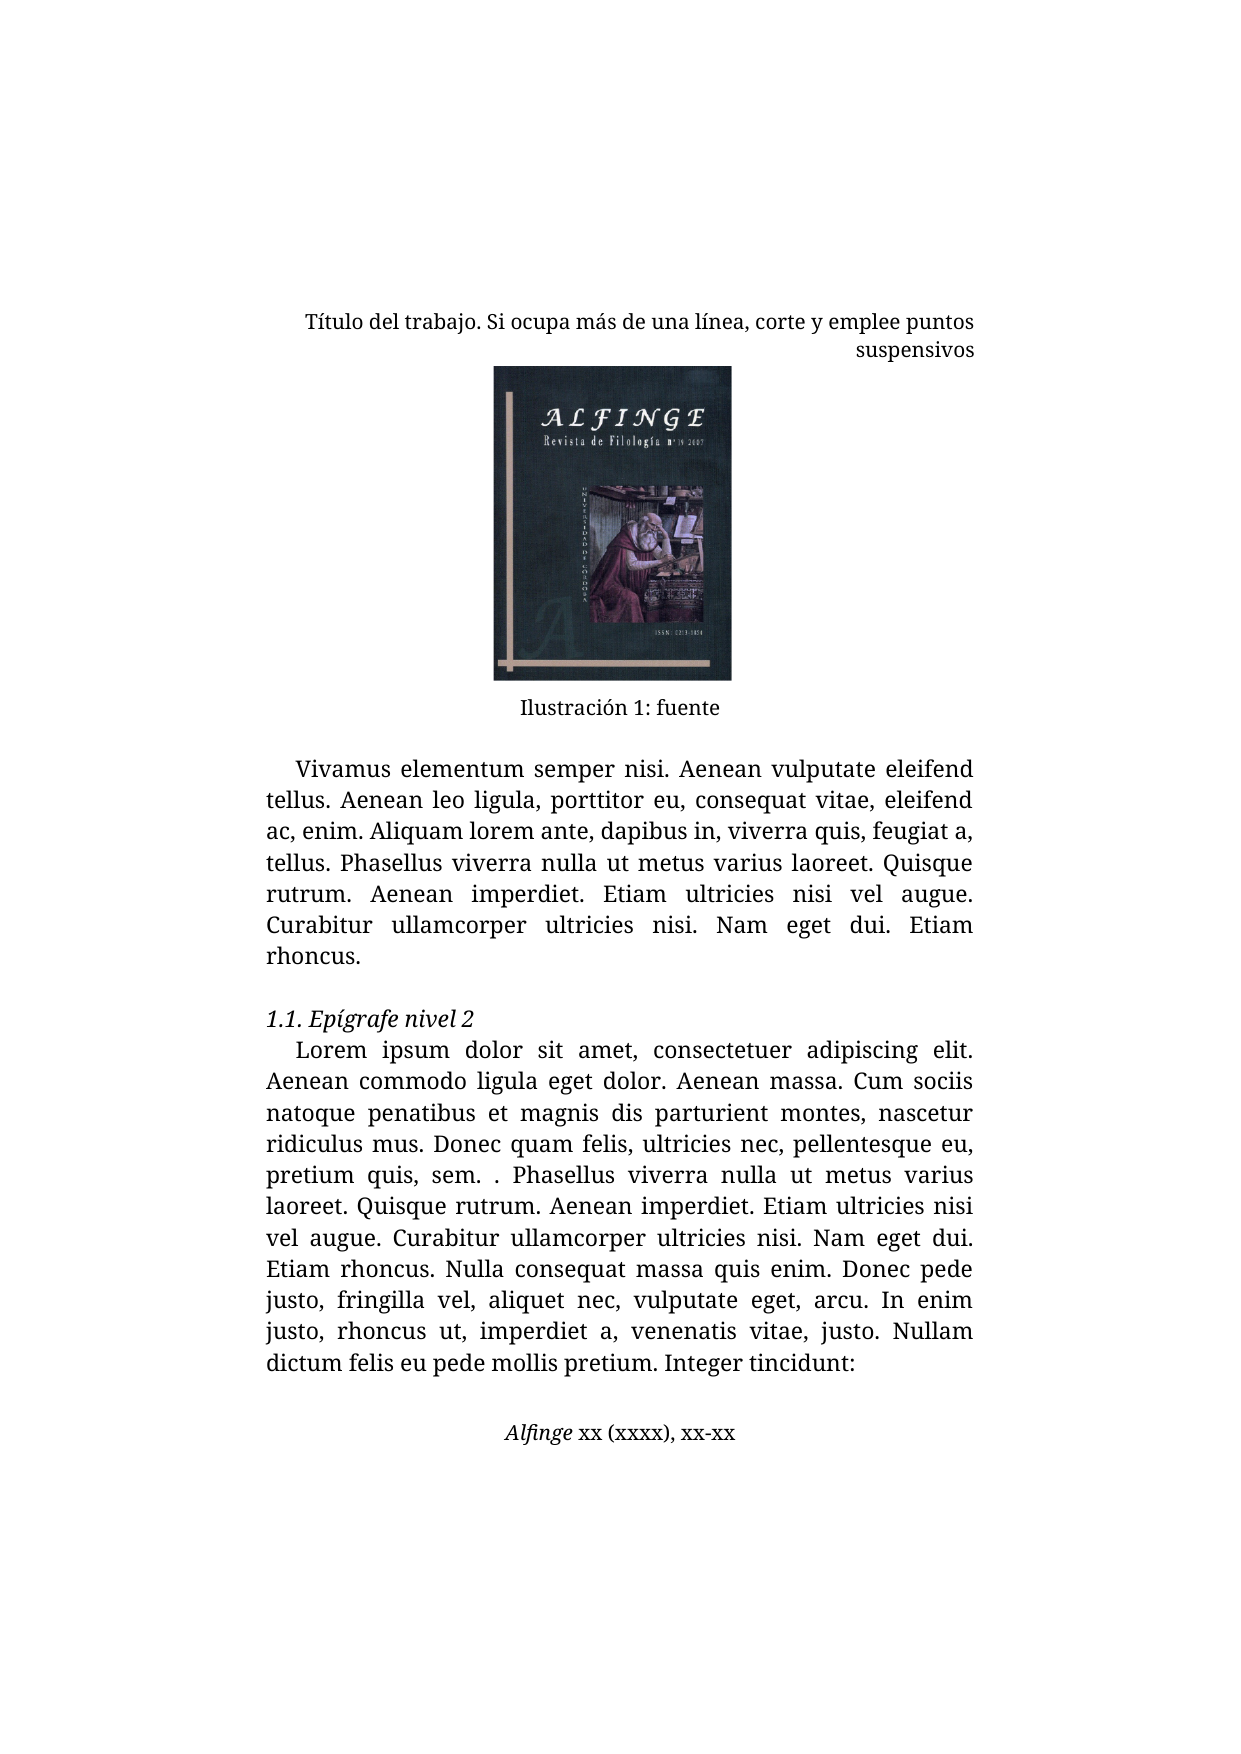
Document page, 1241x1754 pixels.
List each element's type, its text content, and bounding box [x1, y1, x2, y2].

text Ilustración 1: fuente [266, 693, 974, 722]
text Lorem ipsum dolor sit amet, consectetuer adipiscing elit. Aenean commodo ligula eget dolor. Aenean massa. Cum sociis natoque penatibus et magnis dis parturient montes, nascetur ridiculus mus. Donec quam felis, ultricies nec, pellentesque eu, pretium quis, sem. . Phasellus viverra nulla ut metus varius laoreet. Quisque rutrum. Aenean imperdiet. Etiam ultricies nisi vel augue. Curabitur ullamcorper ultricies nisi. Nam eget dui. Etiam rhoncus. Nulla consequat massa quis enim. Donec pede justo, fringilla vel, aliquet nec, vulputate eget, arcu. In enim justo, rhoncus ut, imperdiet a, venenatis vitae, justo. Nullam dictum felis eu pede mollis pretium. Integer tincidunt: [266, 1034, 974, 1378]
text 1.1. Epígrafe nivel 2 [266, 1003, 974, 1034]
picture [493, 366, 732, 681]
text Vivamus elementum semper nisi. Aenean vulputate eleifend tellus. Aenean leo ligula, porttitor eu, consequat vitae, eleifend ac, enim. Aliquam lorem ante, dapibus in, viverra quis, feugiat a, tellus. Phasellus viverra nulla ut metus varius laoreet. Quisque rutrum. Aenean imperdiet. Etiam ultricies nisi vel augue. Curabitur ullamcorper ultricies nisi. Nam eget dui. Etiam rhoncus. [266, 753, 974, 972]
